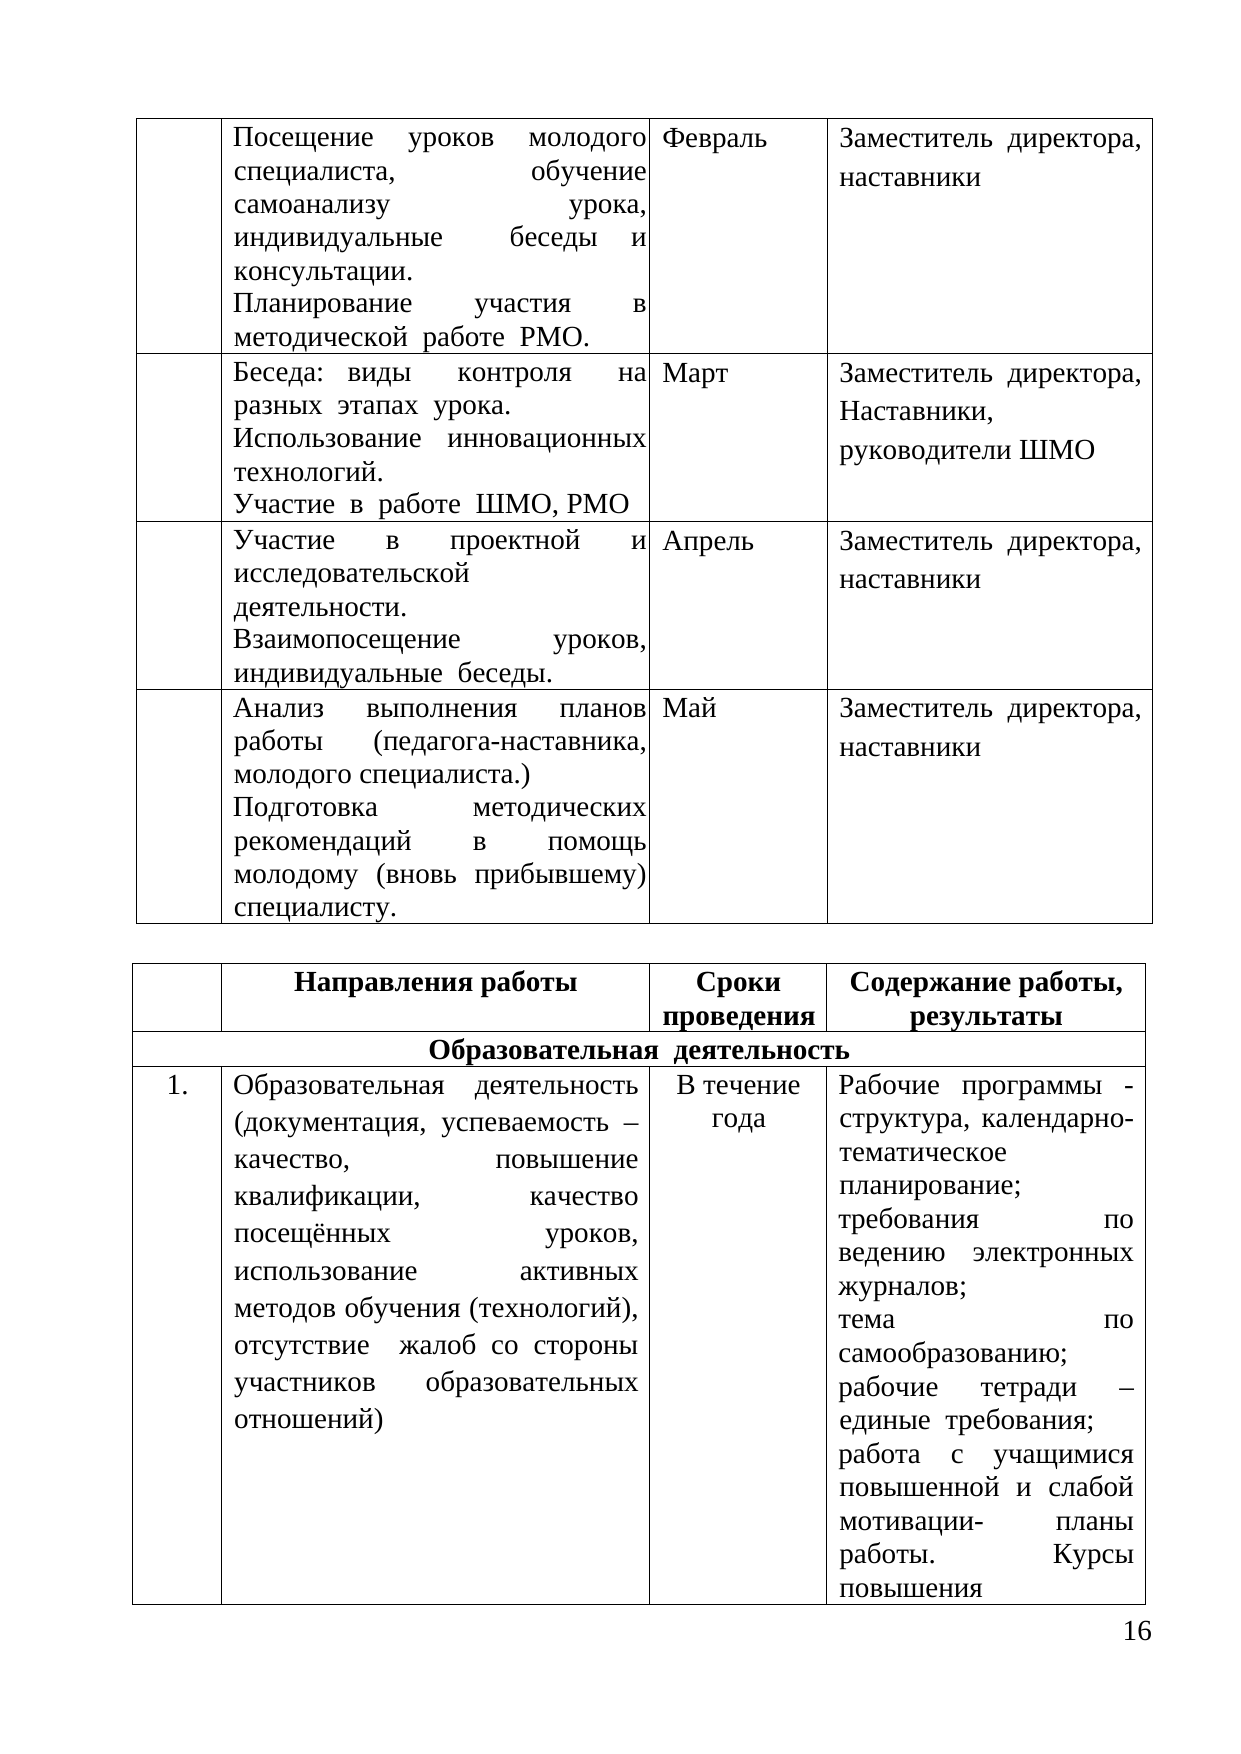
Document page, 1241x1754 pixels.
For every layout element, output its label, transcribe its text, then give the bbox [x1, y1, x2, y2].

table_cell Март [650, 354, 827, 521]
table_cell Заместитель директора, наставники [828, 690, 1152, 923]
table_cell Анализ выполнения планов работы (педагога-наставника, молодого специалиста.) Подготовка методических рекомендаций в помощь молодому (вновь прибывшему) специалисту. [222, 690, 649, 923]
table_header Сроки проведения [650, 964, 826, 1031]
table_cell [137, 354, 221, 521]
table_cell [137, 690, 221, 923]
table_header [133, 964, 221, 1031]
table_header Содержание работы, результаты [827, 964, 1145, 1031]
table_cell В течение года [650, 1067, 826, 1603]
table_cell Заместитель директора, наставники [828, 522, 1152, 688]
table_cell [222, 1067, 649, 1603]
table_cell Май [650, 690, 827, 923]
table_header Направления работы [222, 964, 649, 1031]
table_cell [827, 1067, 1145, 1603]
table_cell Посещение уроков молодого специалиста, обучение самоанализу урока, индивидуальные беседы и консультации. Планирование участия в методической работе РМО. [222, 119, 649, 353]
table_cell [828, 119, 1152, 353]
table_cell Заместитель директора, Наставники, руководители ШМО [828, 354, 1152, 521]
table_cell Апрель [650, 522, 827, 688]
table_cell Беседа: виды контроля на разных этапах урока. Использование инновационных технологий. Участие в работе ШМО, РМО [222, 354, 649, 521]
table_cell Участие в проектной и исследовательской деятельности. Взаимопосещение уроков, индивидуальные беседы. [222, 522, 649, 688]
table_cell [137, 119, 221, 353]
table_cell Февраль [650, 119, 827, 353]
table_cell Образовательная деятельность [133, 1032, 1145, 1066]
table_cell 1. [133, 1067, 221, 1603]
table_cell [137, 522, 221, 688]
